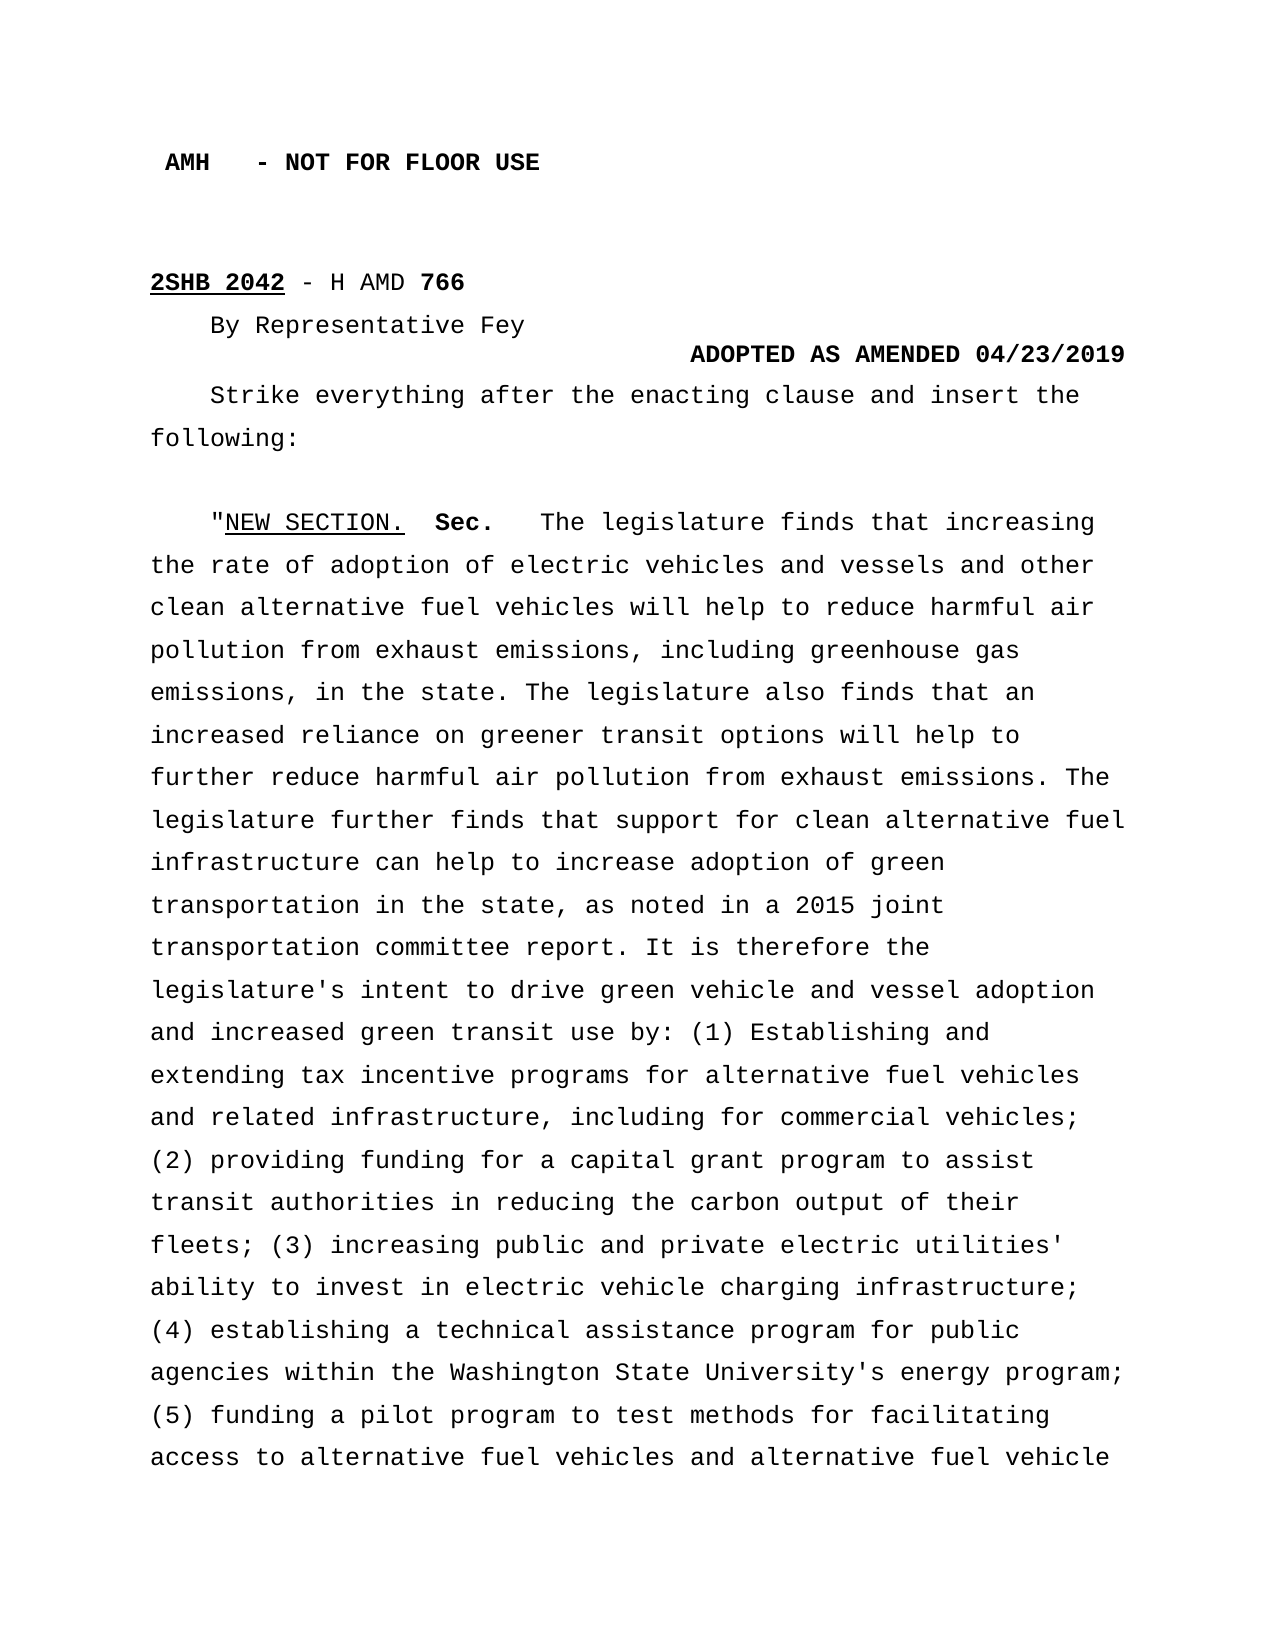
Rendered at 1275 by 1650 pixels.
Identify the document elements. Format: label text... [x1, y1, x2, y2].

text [150, 497, 1125, 1474]
text 2SHB 2042 - H AMD 766 [150, 257, 1125, 299]
text Strike everything after the enacting clause and insert the following: [150, 370, 1125, 455]
text AMH - NOT FOR FLOOR USE [150, 150, 1125, 178]
text ADOPTED AS AMENDED 04/23/2019 [150, 342, 1125, 370]
text By Representative Fey [150, 299, 1125, 342]
